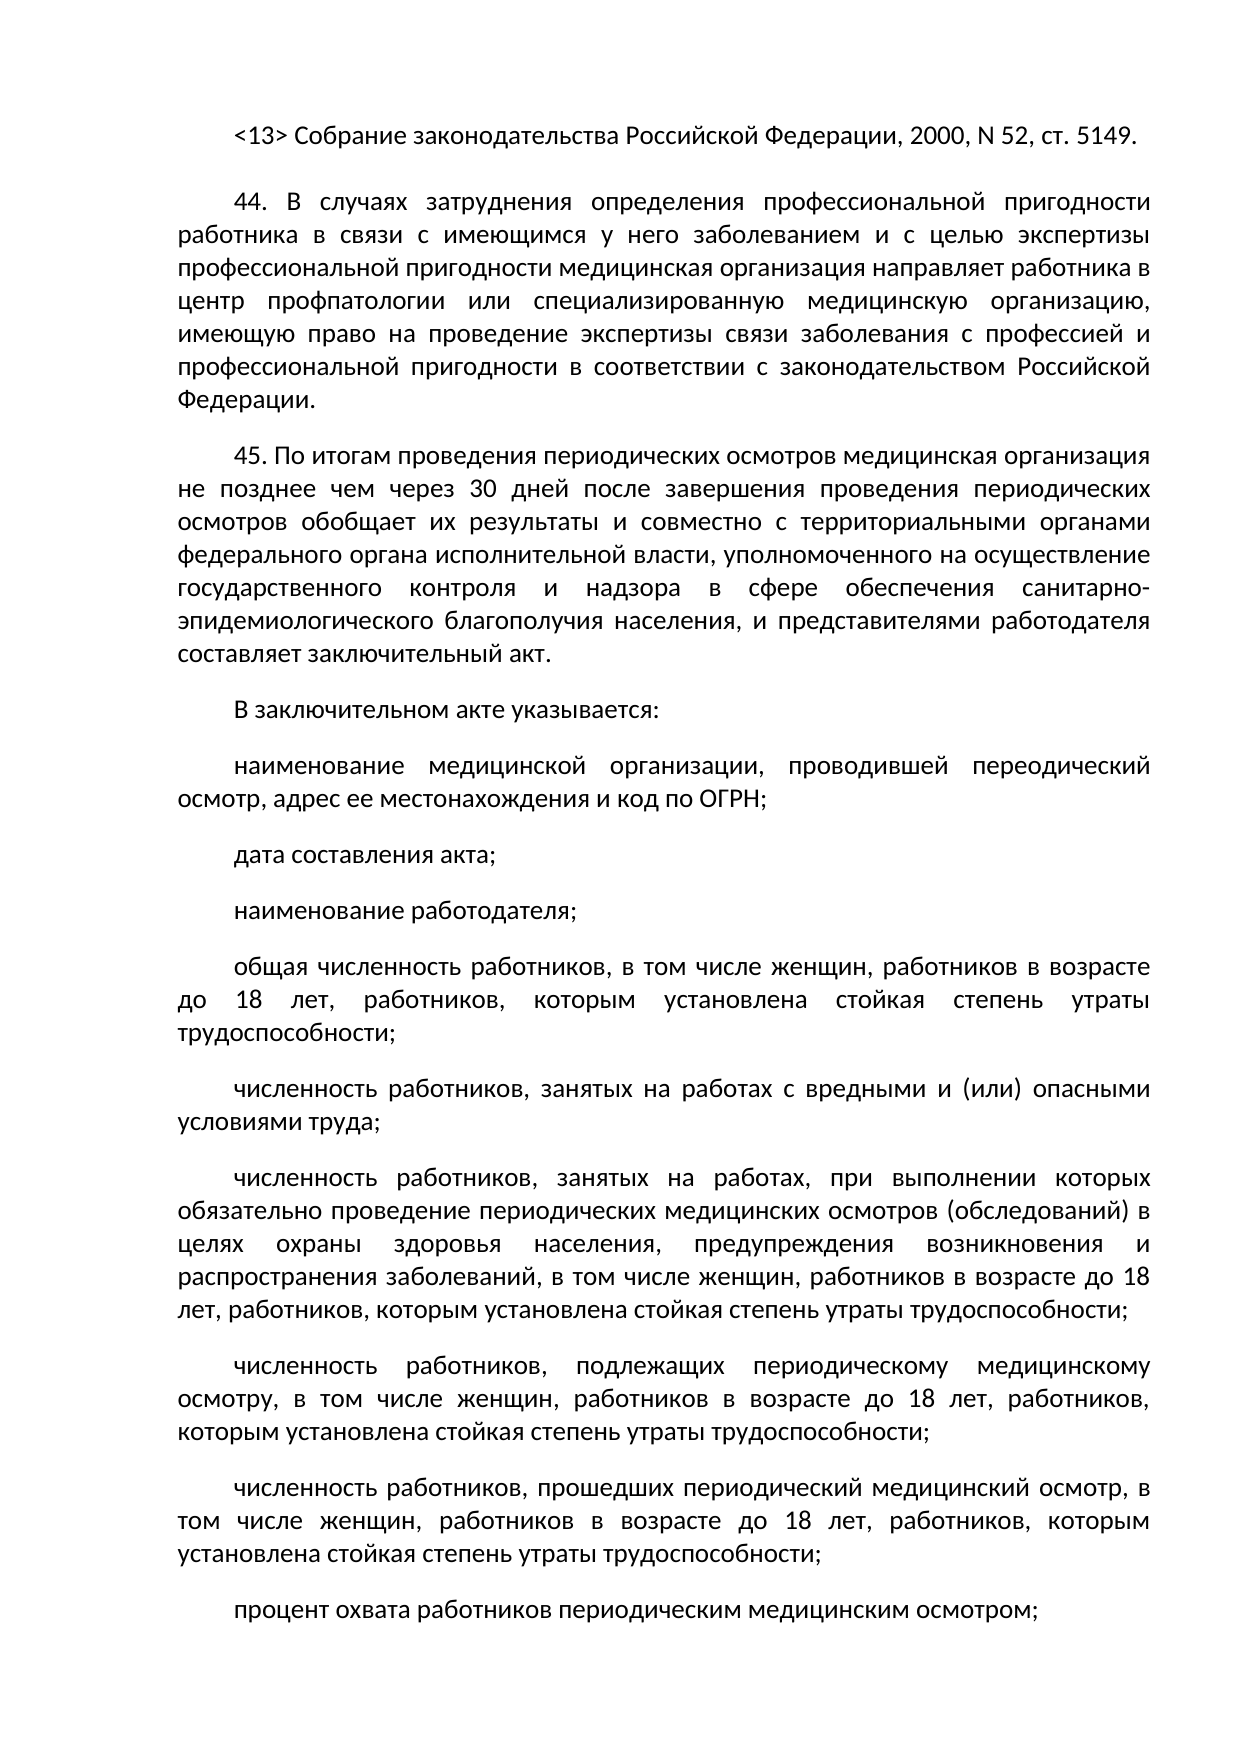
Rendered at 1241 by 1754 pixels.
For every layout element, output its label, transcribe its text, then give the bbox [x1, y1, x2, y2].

text численность работников, занятых на работах с вредными и (или) опасными условиями труда; [177, 1071, 1152, 1137]
text дата составления акта; [177, 837, 1152, 870]
text 44. В случаях затруднения определения профессиональной пригодности работника в связи с имеющимся у него заболеванием и с целью экспертизы профессиональной пригодности медицинская организация направляет работника в центр профпатологии или специализированную медицинскую организацию, имеющую право на проведение экспертизы связи заболевания с профессией и профессиональной пригодности в соответствии с законодательством Российской Федерации. [177, 184, 1152, 415]
text 45. По итогам проведения периодических осмотров медицинская организация не позднее чем через 30 дней после завершения проведения периодических осмотров обобщает их результаты и совместно с территориальными органами федерального органа исполнительной власти, уполномоченного на осуществление государственного контроля и надзора в сфере обеспечения санитарно-эпидемиологического благополучия населения, и представителями работодателя составляет заключительный акт. [177, 438, 1152, 669]
text численность работников, прошедших периодический медицинский осмотр, в том числе женщин, работников в возрасте до 18 лет, работников, которым установлена стойкая степень утраты трудоспособности; [177, 1470, 1152, 1569]
text общая численность работников, в том числе женщин, работников в возрасте до 18 лет, работников, которым установлена стойкая степень утраты трудоспособности; [177, 949, 1152, 1048]
text наименование медицинской организации, проводившей переодический осмотр, адрес ее местонахождения и код по ОГРН; [177, 748, 1152, 814]
text <13> Собрание законодательства Российской Федерации, 2000, N 52, ст. 5149. [177, 118, 1152, 151]
text численность работников, подлежащих периодическому медицинскому осмотру, в том числе женщин, работников в возрасте до 18 лет, работников, которым установлена стойкая степень утраты трудоспособности; [177, 1348, 1152, 1447]
text процент охвата работников периодическим медицинским осмотром; [177, 1592, 1152, 1625]
text В заключительном акте указывается: [177, 692, 1152, 725]
text наименование работодателя; [177, 893, 1152, 926]
text численность работников, занятых на работах, при выполнении которых обязательно проведение периодических медицинских осмотров (обследований) в целях охраны здоровья населения, предупреждения возникновения и распространения заболеваний, в том числе женщин, работников в возрасте до 18 лет, работников, которым установлена стойкая степень утраты трудоспособности; [177, 1160, 1152, 1325]
